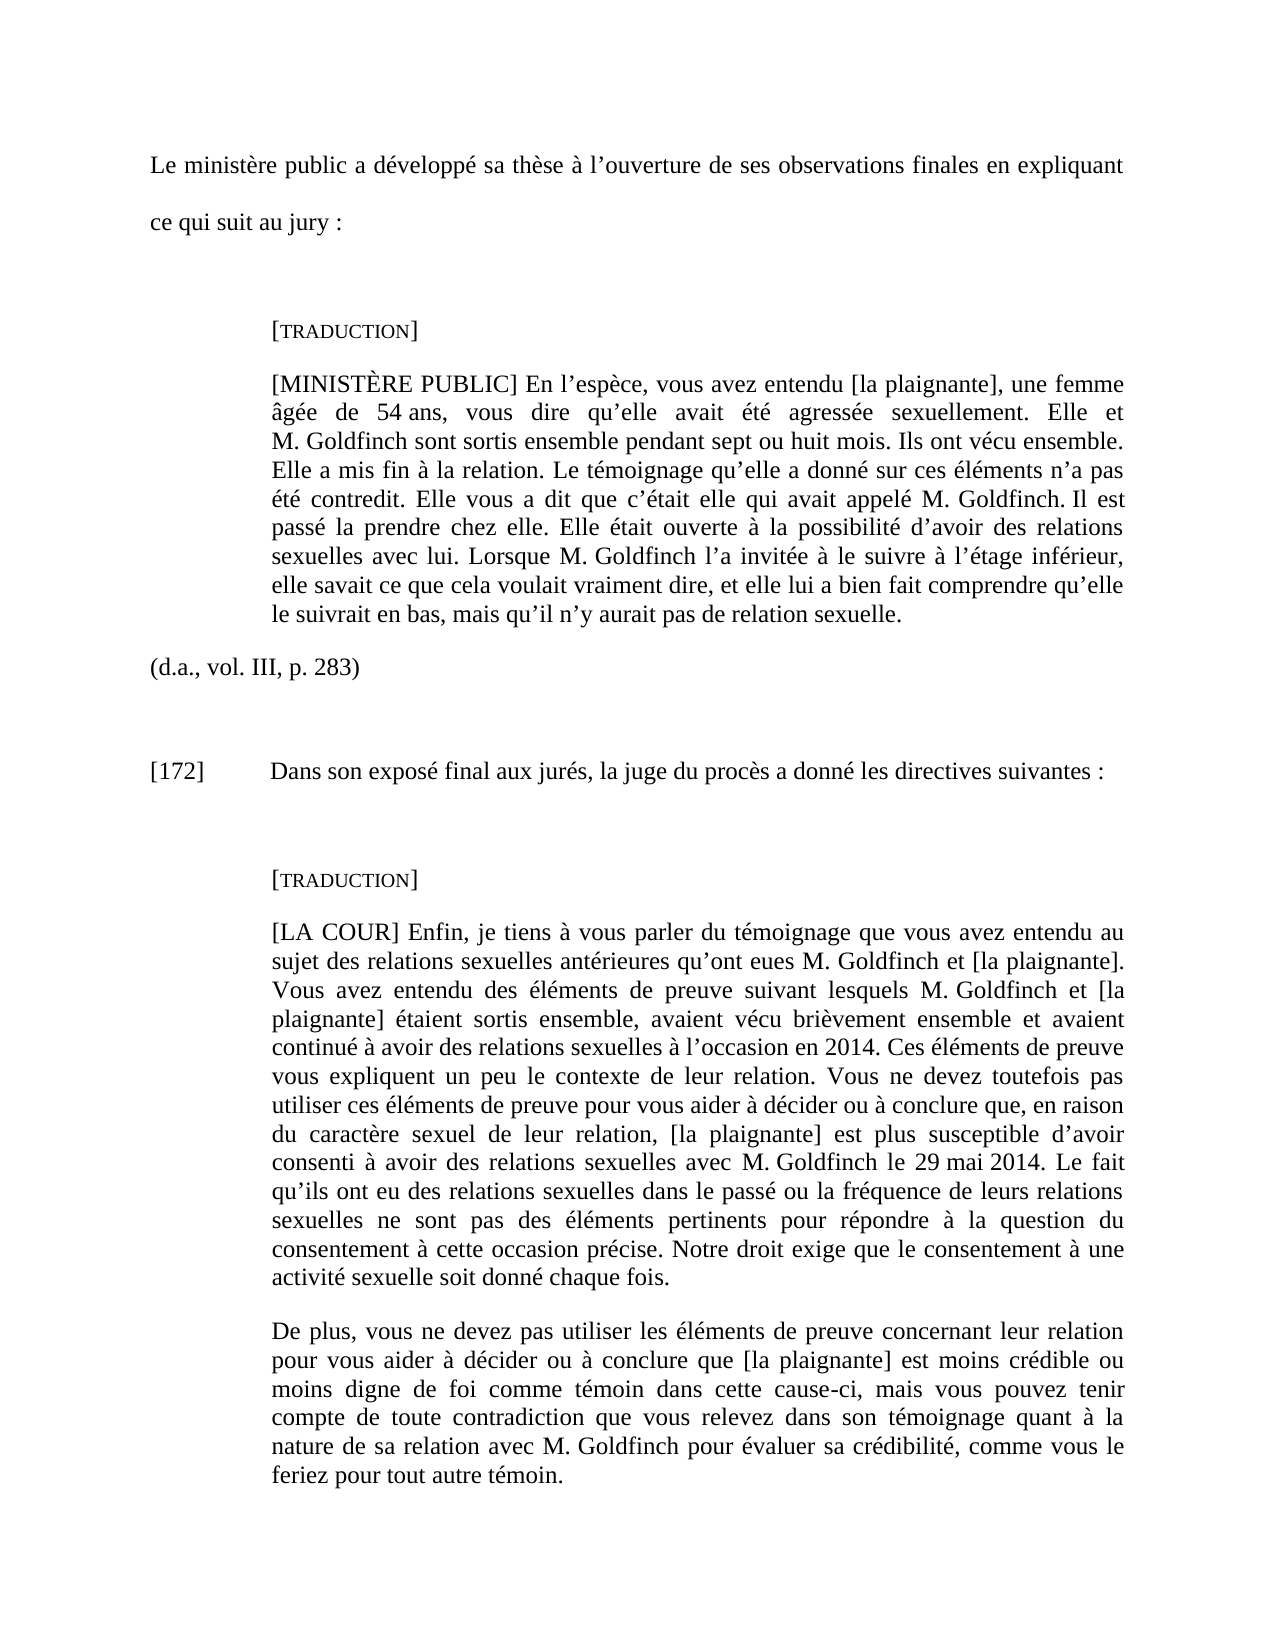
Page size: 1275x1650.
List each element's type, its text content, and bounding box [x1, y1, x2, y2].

text De plus, vous ne devez pas utiliser les éléments de preuve concernant leur relation pour vous aider à décider ou à conclure que [la plaignante] est moins crédible ou moins digne de foi comme témoin dans cette cause-ci, mais vous pouvez tenir compte de toute contradiction que vous relevez dans son témoignage quant à la nature de sa relation avec M. Goldfinch pour évaluer sa crédibilité, comme vous le feriez pour tout autre témoin. [225, 1316, 1125, 1489]
text Le ministère public a développé sa thèse à l’ouverture de ses observations finales en expliquant ce qui suit au jury : [150, 150, 1125, 236]
list Dans son exposé final aux jurés, la juge du procès a donné les directives suivantes : [150, 756, 1125, 785]
text [traduction] [225, 315, 1125, 344]
text [MINISTÈRE PUBLIC] En l’espèce, vous avez entendu [la plaignante], une femme âgée de 54 ans, vous dire qu’elle avait été agressée sexuellement. Elle et M. Goldfinch sont sortis ensemble pendant sept ou huit mois. Ils ont vécu ensemble. Elle a mis fin à la relation. Le témoignage qu’elle a donné sur ces éléments n’a pas été contredit. Elle vous a dit que c’était elle qui avait appelé M. Goldfinch. Il est passé la prendre chez elle. Elle était ouverte à la possibilité d’avoir des relations sexuelles avec lui. Lorsque M. Goldfinch l’a invitée à le suivre à l’étage inférieur, elle savait ce que cela voulait vraiment dire, et elle lui a bien fait comprendre qu’elle le suivrait en bas, mais qu’il n’y aurait pas de relation sexuelle. [225, 369, 1125, 627]
text [traduction] [225, 864, 1125, 892]
text [LA COUR] Enfin, je tiens à vous parler du témoignage que vous avez entendu au sujet des relations sexuelles antérieures qu’ont eues M. Goldfinch et [la plaignante]. Vous avez entendu des éléments de preuve suivant lesquels M. Goldfinch et [la plaignante] étaient sortis ensemble, avaient vécu brièvement ensemble et avaient continué à avoir des relations sexuelles à l’occasion en 2014. Ces éléments de preuve vous expliquent un peu le contexte de leur relation. Vous ne devez toutefois pas utiliser ces éléments de preuve pour vous aider à décider ou à conclure que, en raison du caractère sexuel de leur relation, [la plaignante] est plus susceptible d’avoir consenti à avoir des relations sexuelles avec M. Goldfinch le 29 mai 2014. Le fait qu’ils ont eu des relations sexuelles dans le passé ou la fréquence de leurs relations sexuelles ne sont pas des éléments pertinents pour répondre à la question du consentement à cette occasion précise. Notre droit exige que le consentement à une activité sexuelle soit donné chaque fois. [225, 917, 1125, 1291]
text (d.a., vol. III, p. 283) [150, 652, 1125, 681]
